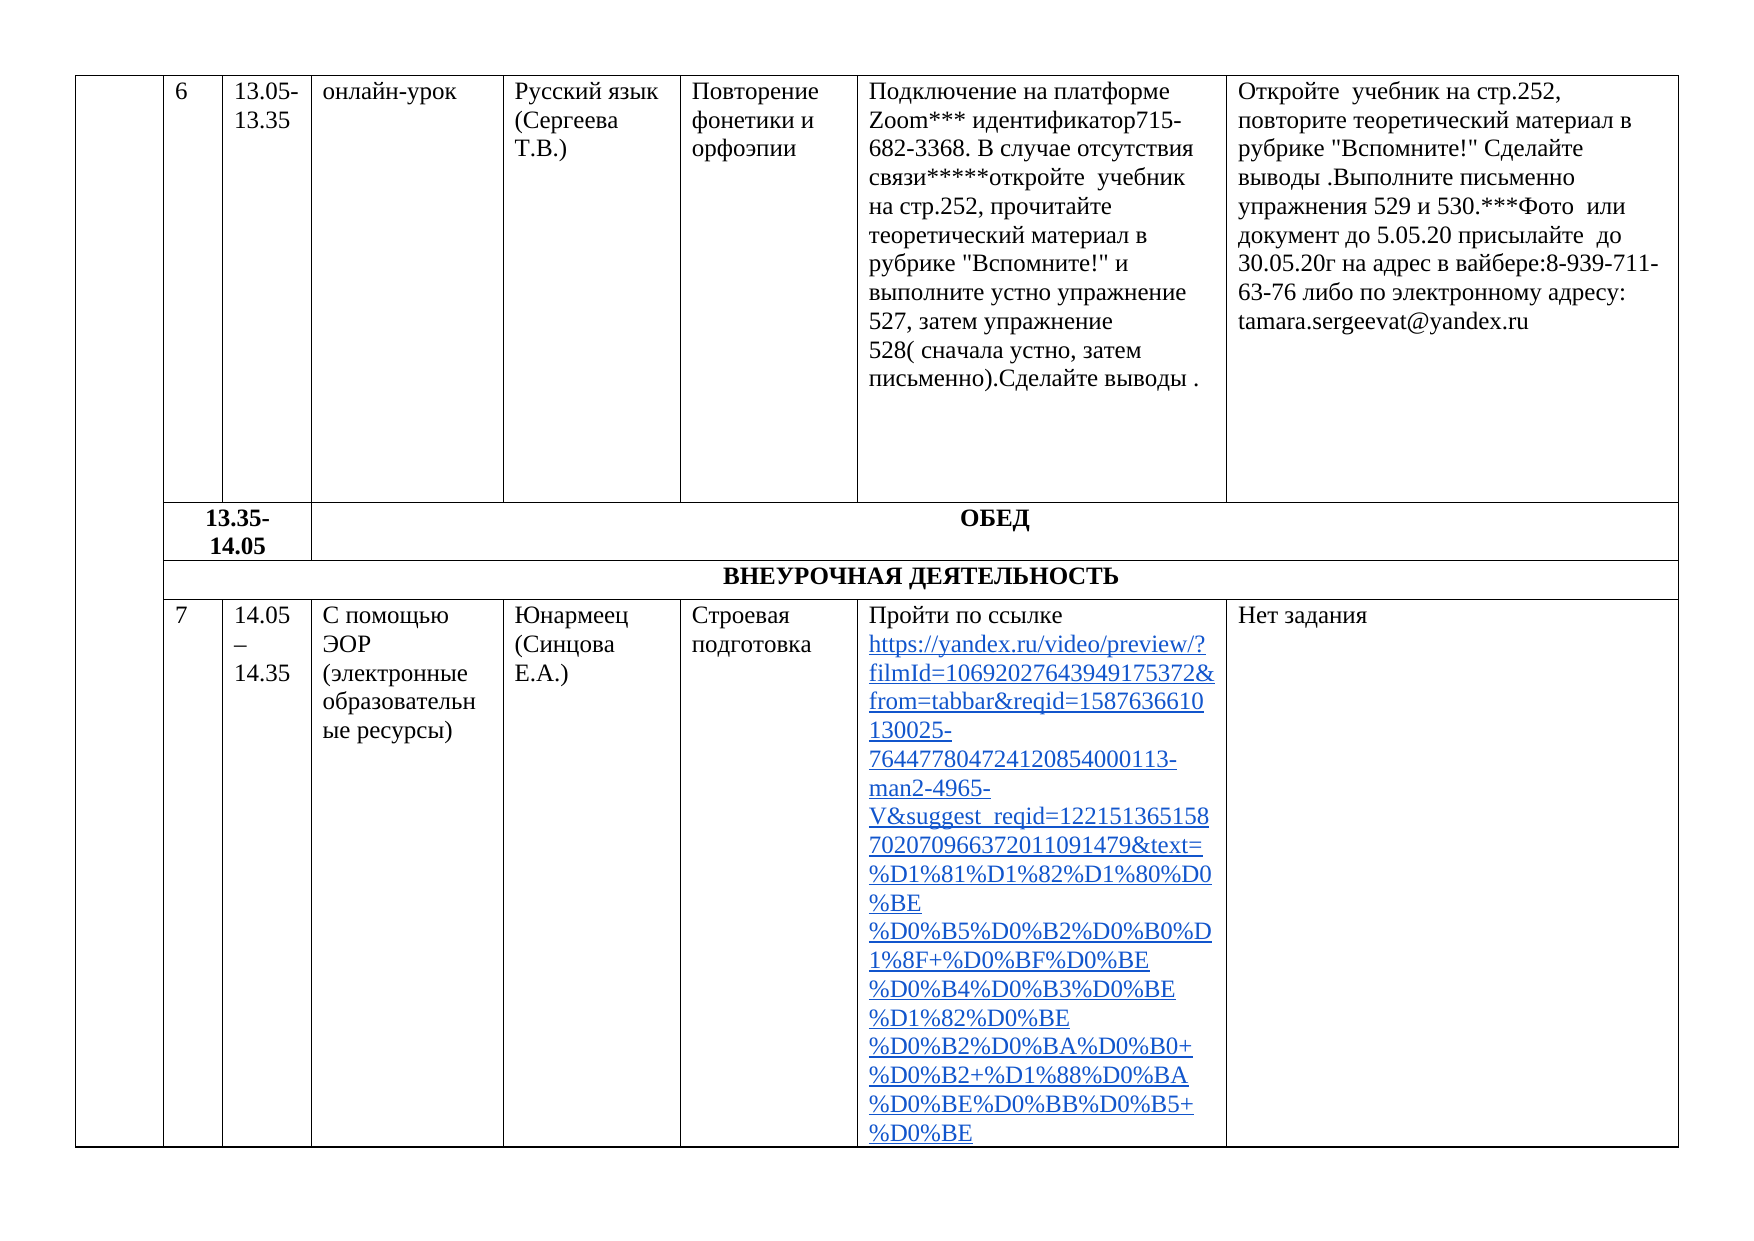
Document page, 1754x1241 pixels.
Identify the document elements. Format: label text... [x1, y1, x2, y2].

table_cell Нет задания [1227, 600, 1678, 1146]
table_cell 13.05-13.35 [223, 76, 311, 502]
table_cell Откройте учебник на стр.252, повторите теоретический материал в рубрике "Вспомните!" Сделайте выводы .Выполните письменно упражнения 529 и 530.***Фото или документ до 5.05.20 присылайте до 30.05.20г на адрес в вайбере:8-939-711-63-76 либо по электронному адресу: tamara.sergeevat@yandex.ru [1227, 76, 1678, 502]
table_cell 7 [164, 600, 222, 1146]
table_cell Русский язык (Сергеева Т.В.) [504, 76, 680, 502]
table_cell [312, 600, 503, 1146]
table_cell 14.05 – 14.35 [223, 600, 311, 1146]
table_cell ОБЕД [312, 503, 1678, 560]
table_cell Строевая подготовка [681, 600, 857, 1146]
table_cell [858, 600, 1226, 1146]
table_cell Повторение фонетики и орфоэпии [681, 76, 857, 502]
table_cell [504, 600, 680, 1146]
table_cell 6 [164, 76, 222, 502]
table_cell ВНЕУРОЧНАЯ ДЕЯТЕЛЬНОСТЬ [164, 561, 1678, 599]
table_cell 13.35- 14.05 [164, 503, 311, 560]
table_cell онлайн-урок [312, 76, 503, 502]
table_cell Подключение на платформе Zoom*** идентификатор715-682-3368. В случае отсутствия связи*****откройте учебник на стр.252, прочитайте теоретический материал в рубрике "Вспомните!" и выполните устно упражнение 527, затем упражнение 528( сначала устно, затем письменно).Сделайте выводы . [858, 76, 1226, 502]
